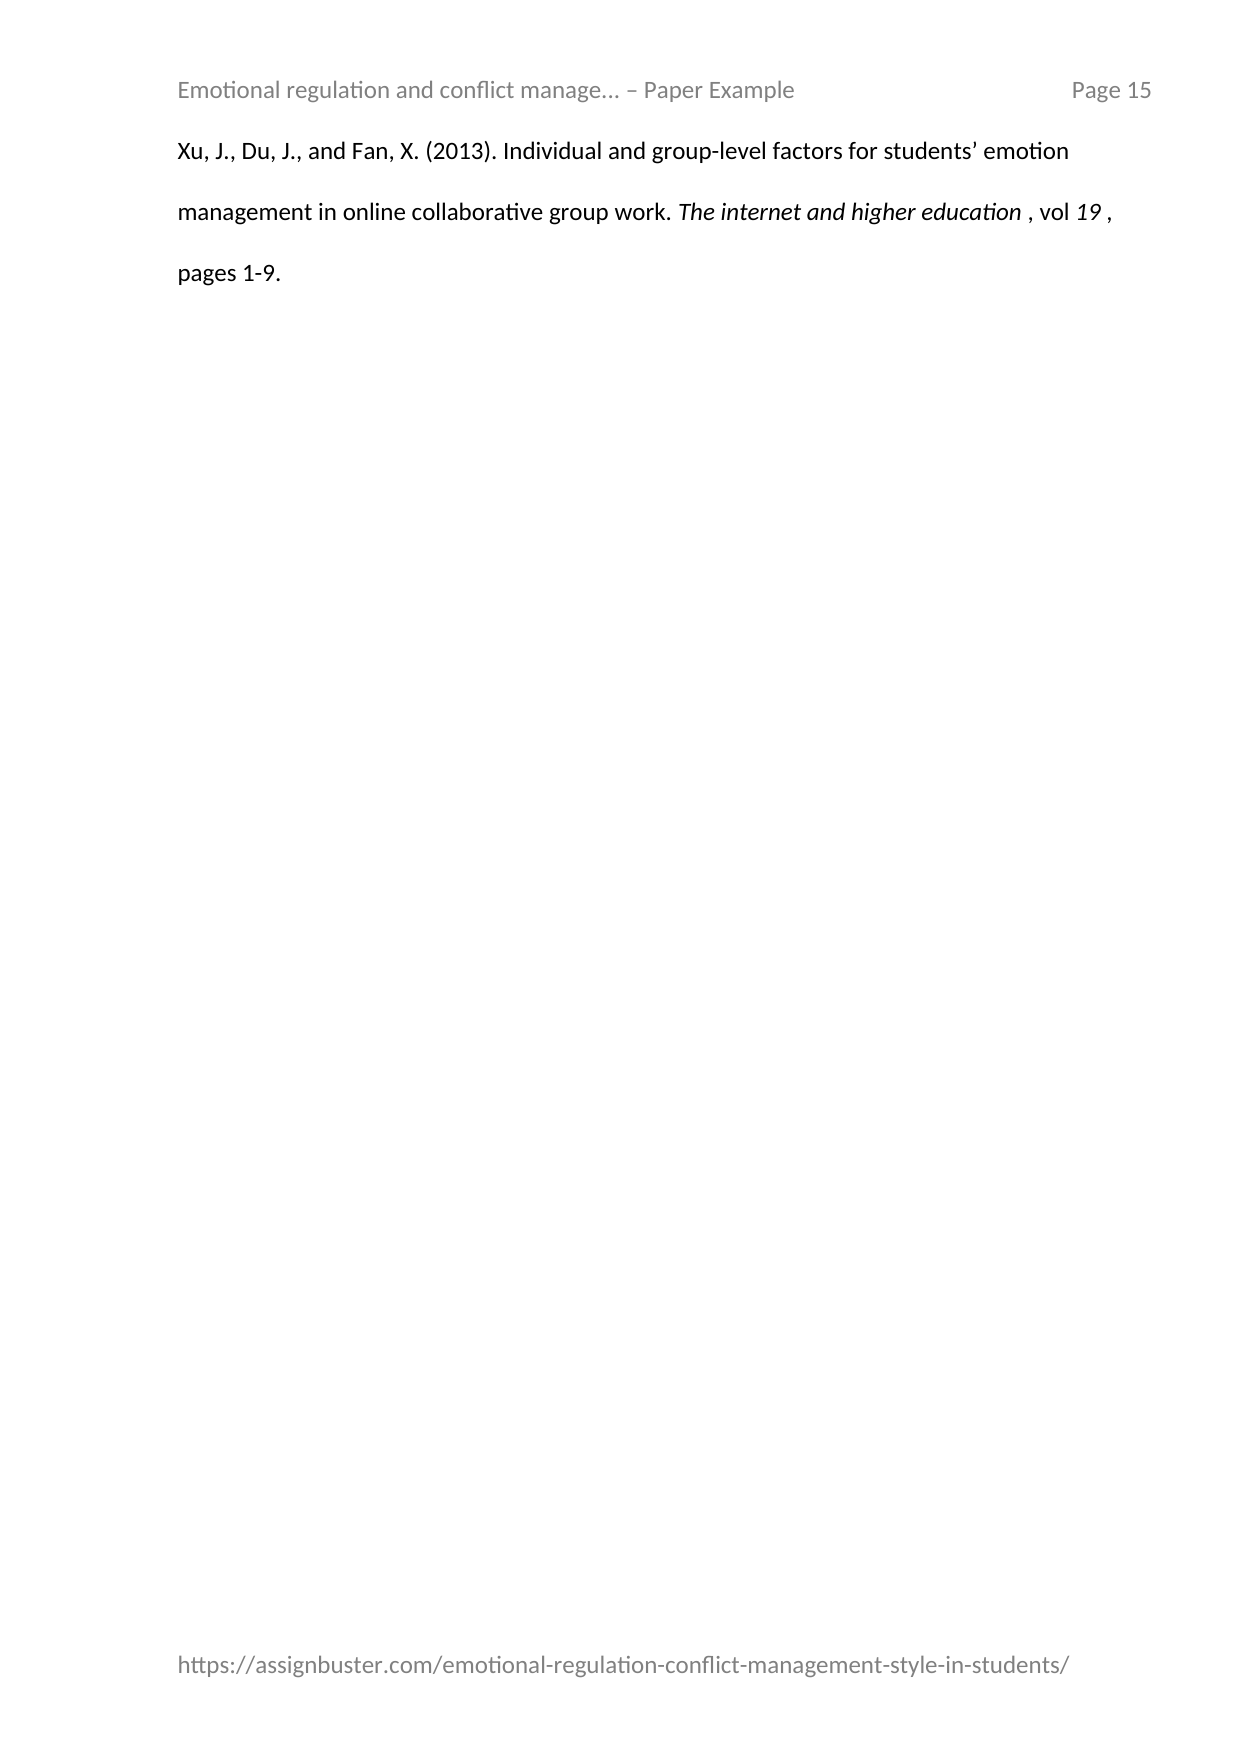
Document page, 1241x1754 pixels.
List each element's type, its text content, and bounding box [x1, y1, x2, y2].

text Xu, J., Du, J., and Fan, X. (2013). Individual and group-level factors for students’ emotion management in online collaborative group work. The internet and higher education , vol 19 , pages 1-9. [177, 135, 1152, 287]
